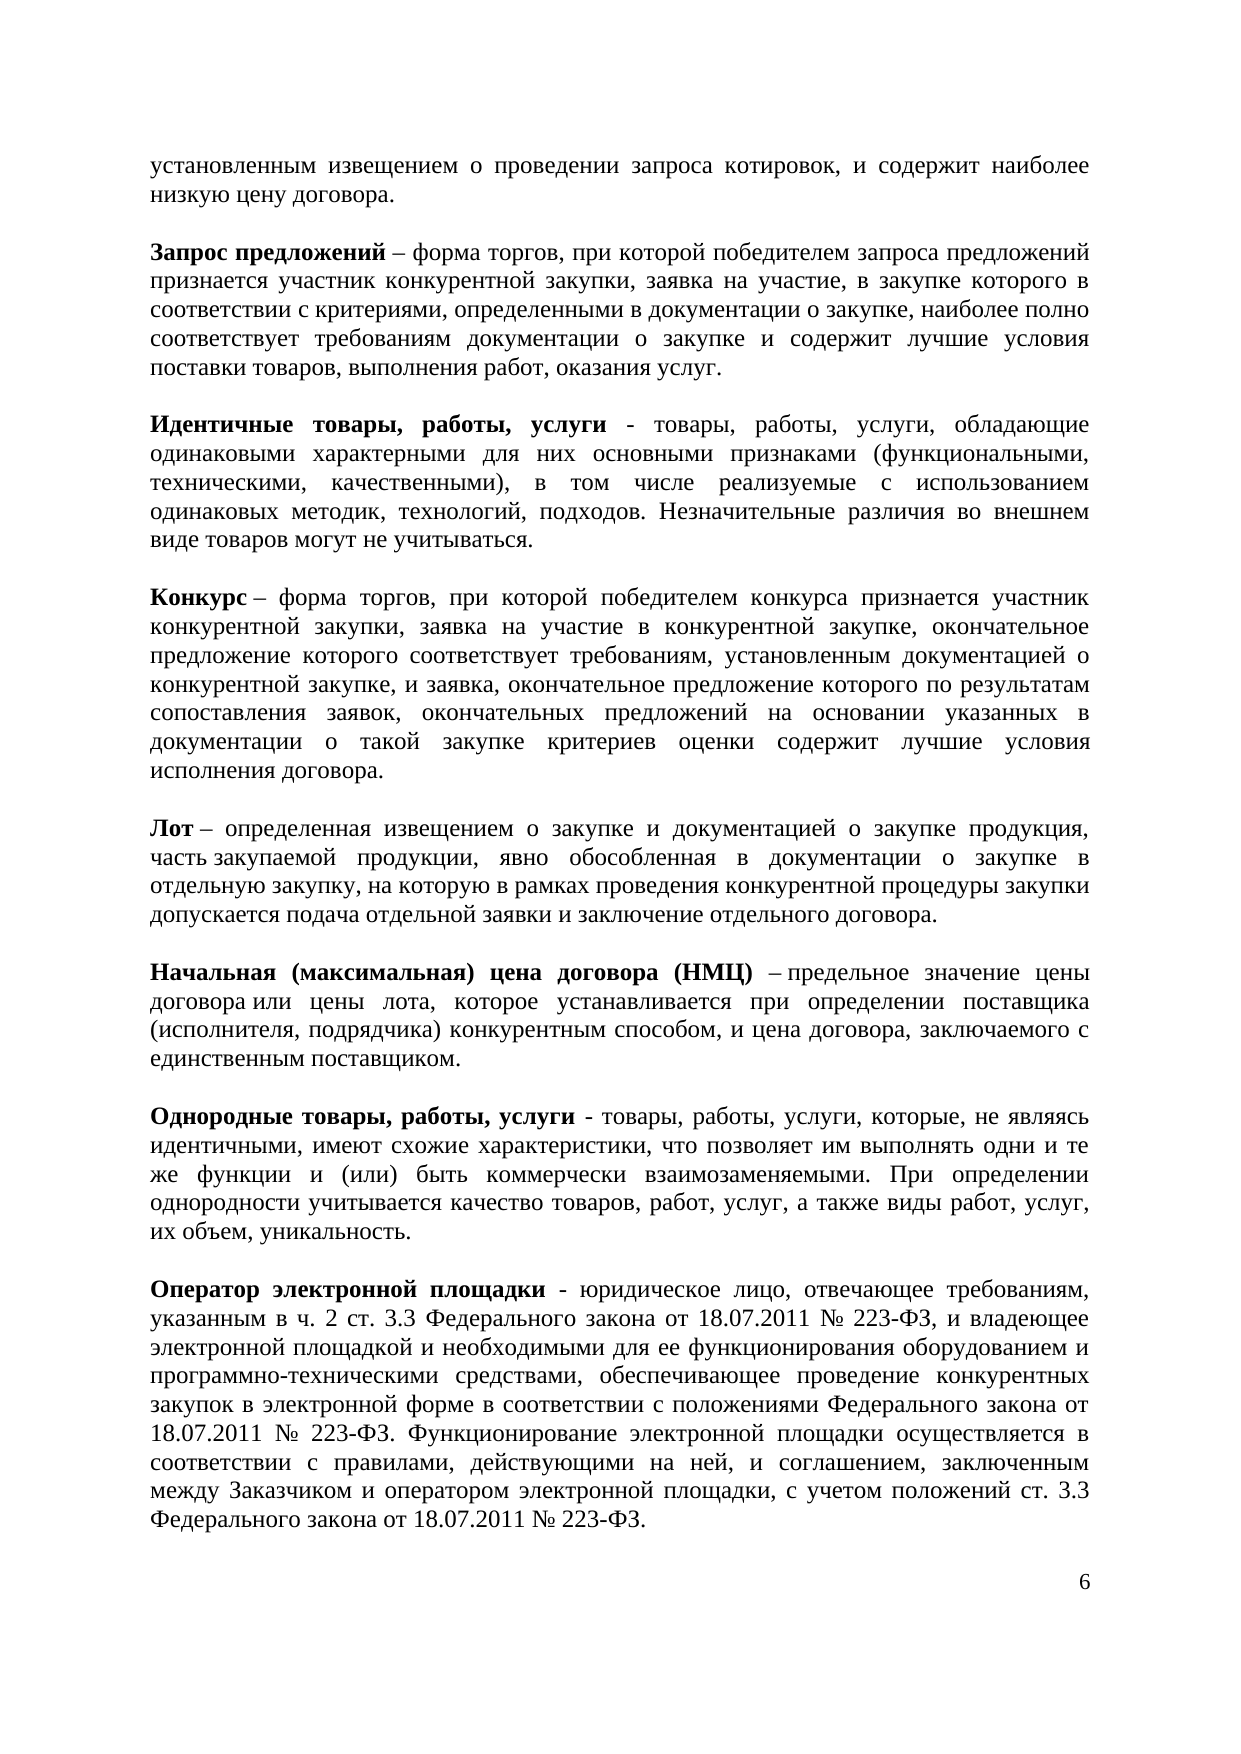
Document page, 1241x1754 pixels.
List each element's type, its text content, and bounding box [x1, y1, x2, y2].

text Начальная (максимальная) цена договора (НМЦ) – предельное значение цены договора или цены лота, которое устанавливается при определении поставщика (исполнителя, подрядчика) конкурентным способом, и цена договора, заключаемого с единственным поставщиком. [150, 957, 1090, 1072]
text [150, 150, 1090, 207]
text Лот – определенная извещением о закупке и документацией о закупке продукция, часть закупаемой продукции, явно обособленная в документации о закупке в отдельную закупку, на которую в рамках проведения конкурентной процедуры закупки допускается подача отдельной заявки и заключение отдельного договора. [150, 813, 1090, 928]
text Оператор электронной площадки - юридическое лицо, отвечающее требованиям, указанным в ч. 2 ст. 3.3 Федерального закона от 18.07.2011 № 223-ФЗ, и владеющее электронной площадкой и необходимыми для ее функционирования оборудованием и программно-техническими средствами, обеспечивающее проведение конкурентных закупок в электронной форме в соответствии с положениями Федерального закона от 18.07.2011 № 223-ФЗ. Функционирование электронной площадки осуществляется в соответствии с правилами, действующими на ней, и соглашением, заключенным между Заказчиком и оператором электронной площадки, с учетом положений ст. 3.3 Федерального закона от 18.07.2011 № 223-ФЗ. [150, 1274, 1090, 1533]
text Идентичные товары, работы, услуги - товары, работы, услуги, обладающие одинаковыми характерными для них основными признаками (функциональными, техническими, качественными), в том числе реализуемые с использованием одинаковых методик, технологий, подходов. Незначительные различия во внешнем виде товаров могут не учитываться. [150, 409, 1090, 553]
text Однородные товары, работы, услуги - товары, работы, услуги, которые, не являясь идентичными, имеют схожие характеристики, что позволяет им выполнять одни и те же функции и (или) быть коммерчески взаимозаменяемыми. При определении однородности учитывается качество товаров, работ, услуг, а также виды работ, услуг, их объем, уникальность. [150, 1101, 1090, 1245]
text Запрос предложений – форма торгов, при которой победителем запроса предложений признается участник конкурентной закупки, заявка на участие, в закупке которого в соответствии с критериями, определенными в документации о закупке, наиболее полно соответствует требованиям документации о закупке и содержит лучшие условия поставки товаров, выполнения работ, оказания услуг. [150, 237, 1090, 380]
text Конкурс – форма торгов, при которой победителем конкурса признается участник конкурентной закупки, заявка на участие в конкурентной закупке, окончательное предложение которого соответствует требованиям, установленным документацией о конкурентной закупке, и заявка, окончательное предложение которого по результатам сопоставления заявок, окончательных предложений на основании указанных в документации о такой закупке критериев оценки содержит лучшие условия исполнения договора. [150, 582, 1090, 784]
